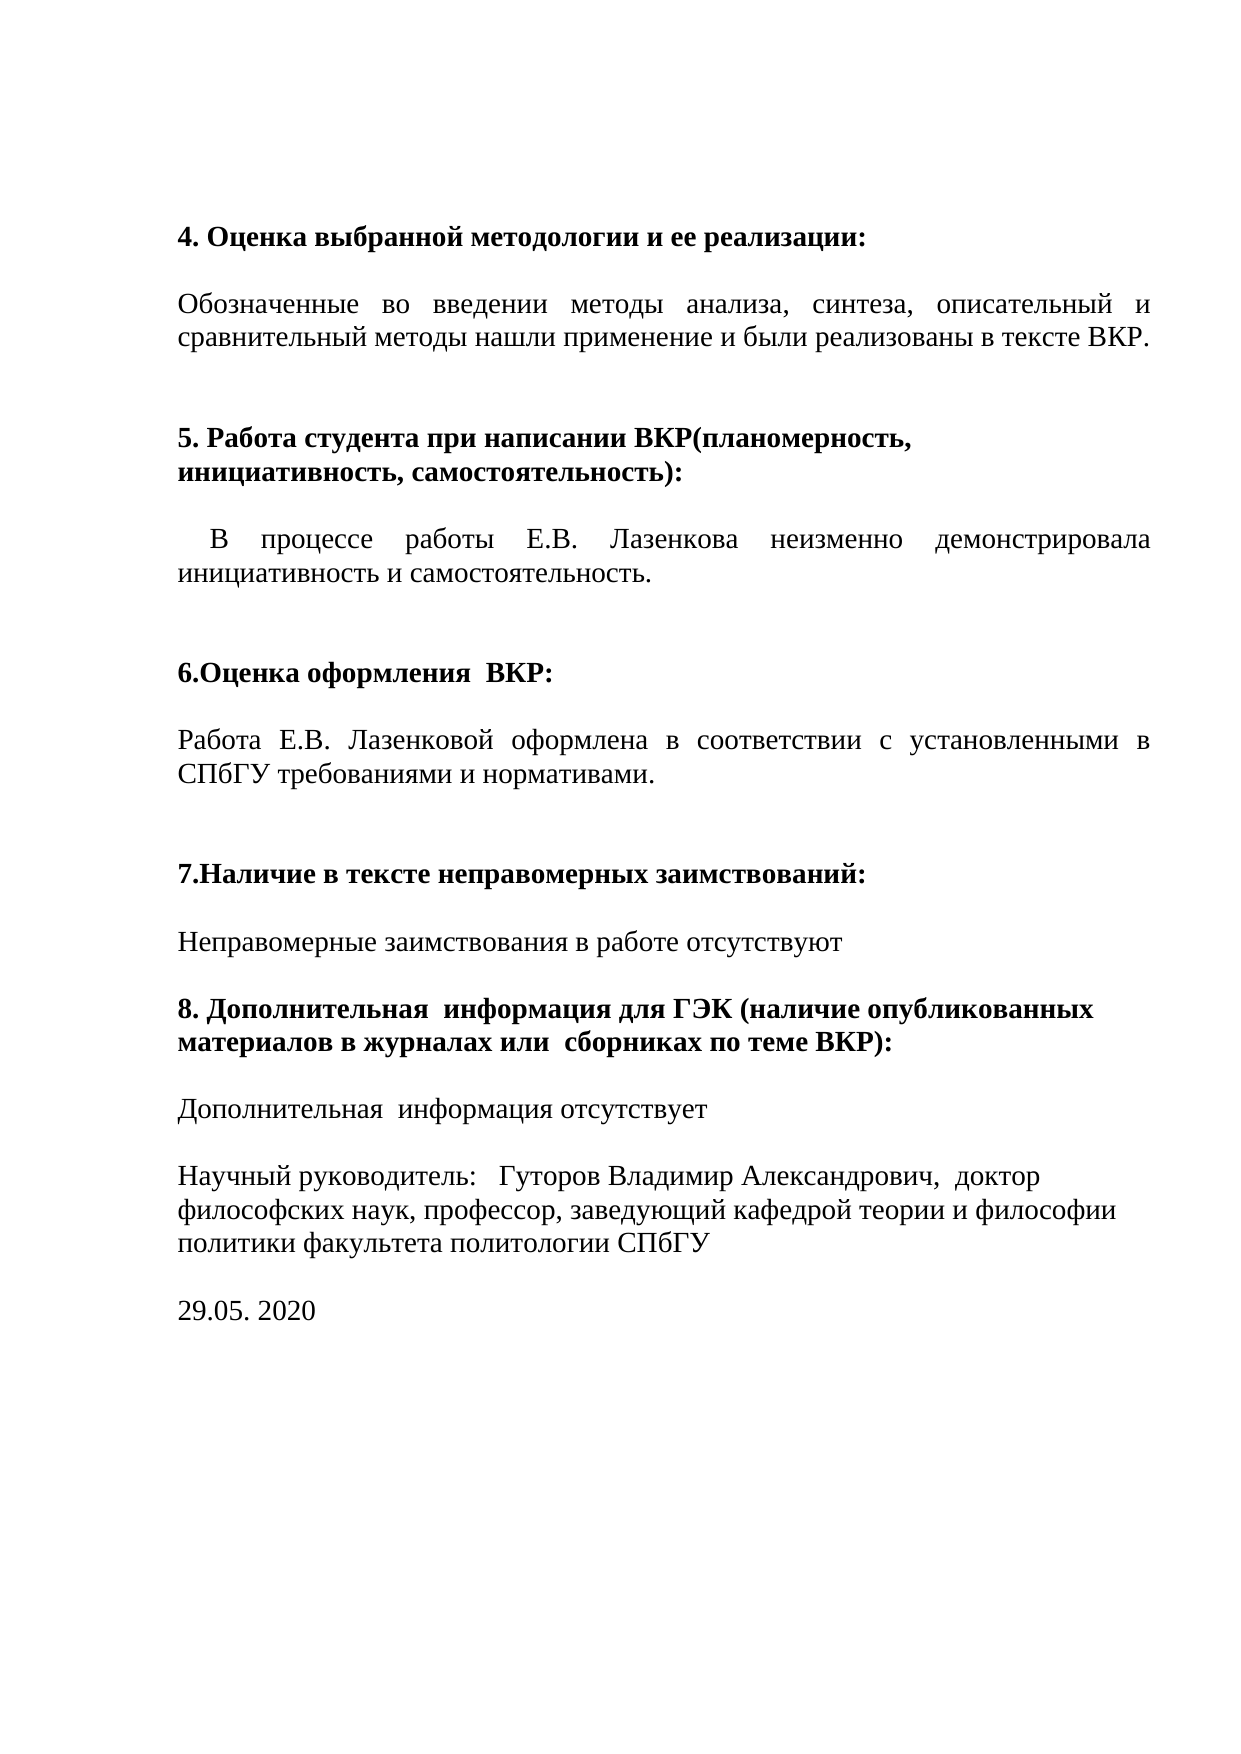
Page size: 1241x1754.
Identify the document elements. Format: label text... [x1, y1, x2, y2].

text 6.Оценка оформления ВКР: [177, 655, 1152, 689]
text 5. Работа студента при написании ВКР(планомерность, инициативность, самостоятельность): [177, 421, 1152, 488]
text Неправомерные заимствования в работе отсутствуют [177, 924, 1152, 957]
text 29.05. 2020 [177, 1293, 1152, 1326]
text 8. Дополнительная информация для ГЭК (наличие опубликованных материалов в журналах или сборниках по теме ВКР): [177, 991, 1152, 1058]
text Научный руководитель: Гуторов Владимир Александрович, доктор философских наук, профессор, заведующий кафедрой теории и философии политики факультета политологии СПбГУ [177, 1158, 1152, 1259]
text В процессе работы Е.В. Лазенкова неизменно демонстрировала инициативность и самостоятельность. [177, 521, 1152, 588]
text Работа Е.В. Лазенковой оформлена в соответствии с установленными в СПбГУ требованиями и нормативами. [177, 722, 1152, 789]
text 4. Оценка выбранной методологии и ее реализации: [177, 219, 1152, 252]
text 7.Наличие в тексте неправомерных заимствований: [177, 857, 1152, 890]
text Обозначенные во введении методы анализа, синтеза, описательный и сравнительный методы нашли применение и были реализованы в тексте ВКР. [177, 286, 1152, 353]
text Дополнительная информация отсутствует [177, 1091, 1152, 1125]
